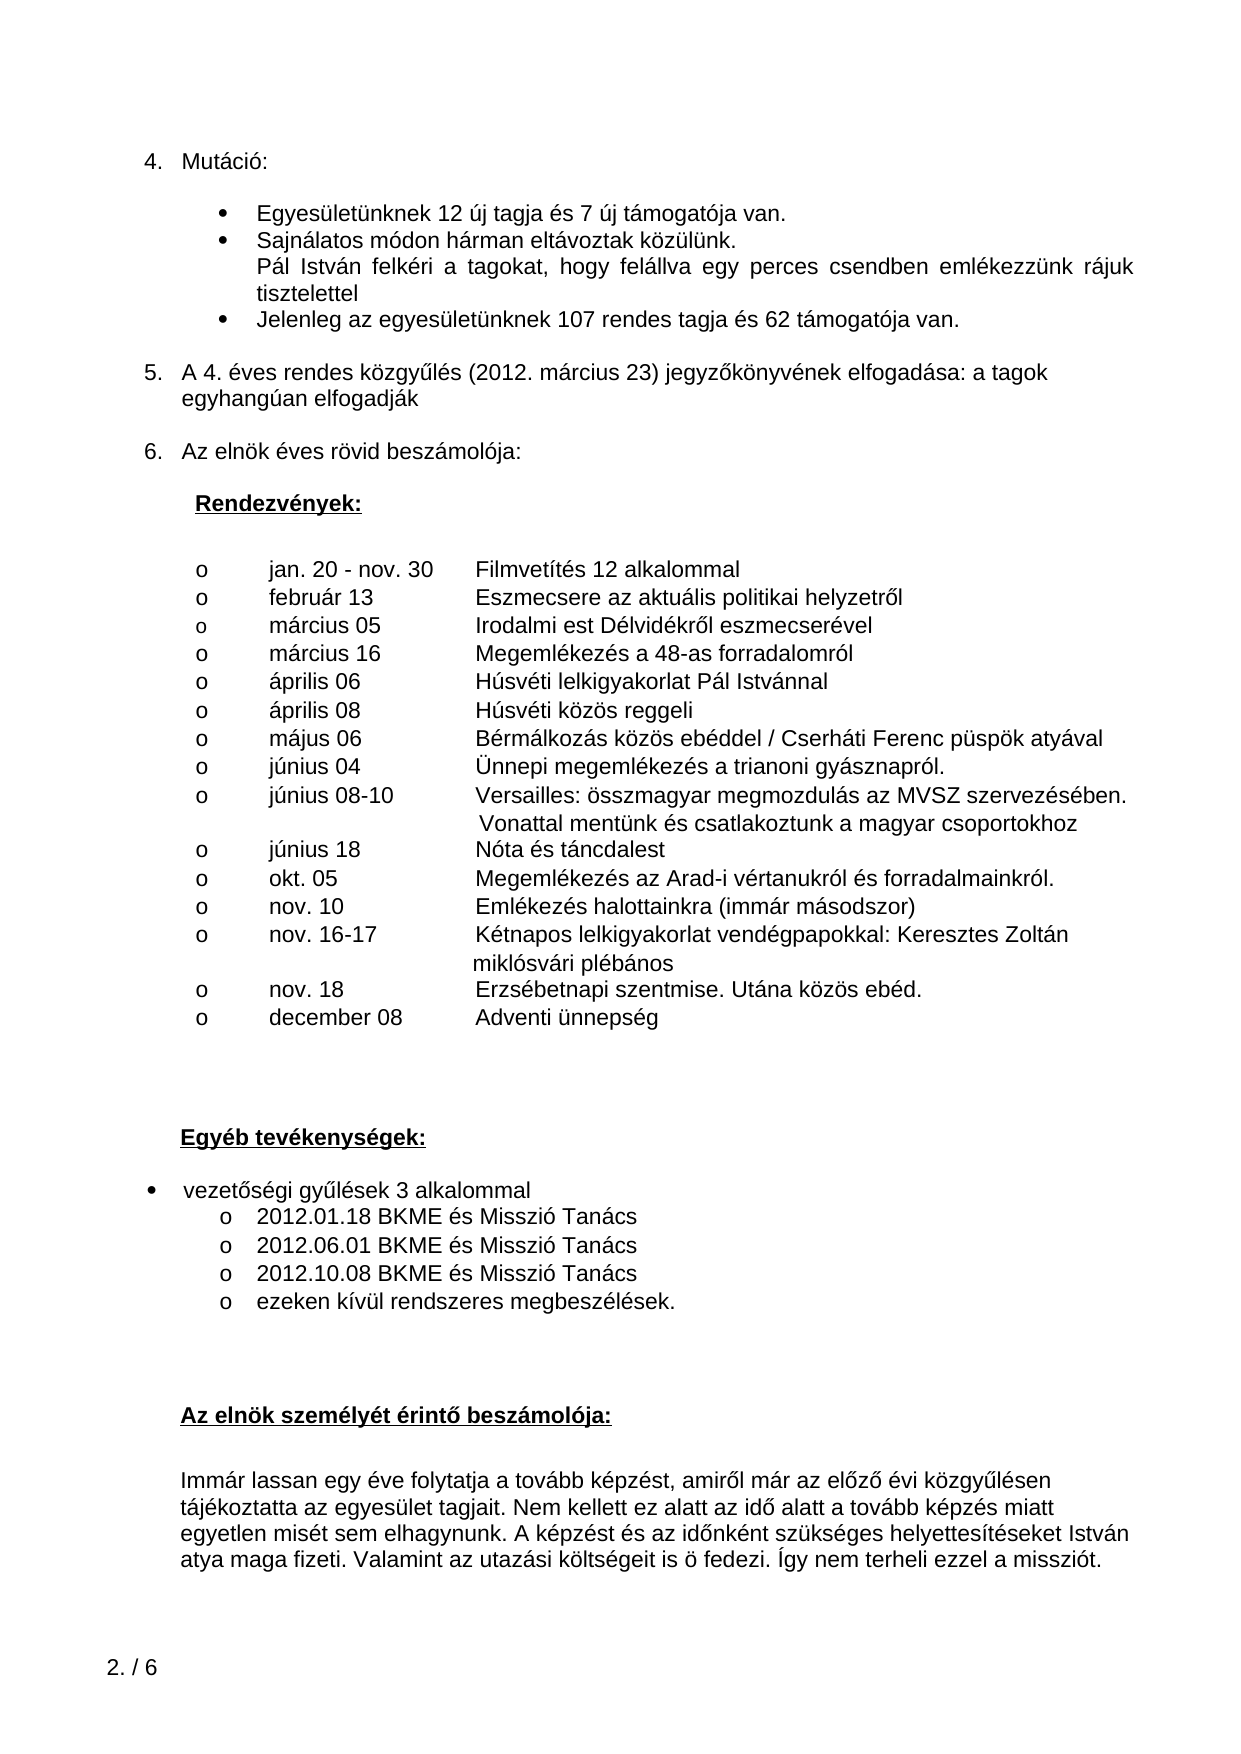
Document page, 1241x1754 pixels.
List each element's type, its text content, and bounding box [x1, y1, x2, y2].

list nov. 16-17 Kétnapos lelkigyakorlat vendégpapokkal: Keresztes Zoltán [195, 921, 1134, 949]
list április 06 Húsvéti lelkigyakorlat Pál Istvánnal [195, 668, 1134, 697]
list 2012.01.18 BKME és Misszió Tanács [219, 1203, 1134, 1232]
list március 05 Irodalmi est Délvidékről eszmecserével [195, 612, 1134, 640]
list április 08 Húsvéti közös reggeli [195, 697, 1134, 725]
list okt. 05 Megemlékezés az Arad-i vértanukról és forradalmainkról. [195, 864, 1134, 893]
list Egyesületünknek 12 új tagja és 7 új támogatója van. [219, 200, 1134, 227]
list ezeken kívül rendszeres megbeszélések. [219, 1288, 1134, 1317]
list Vonattal mentünk és csatlakoztunk a magyar csoportokhoz [269, 810, 1134, 836]
list A 4. éves rendes közgyűlés (2012. március 23) jegyzőkönyvének elfogadása: a tagok egyhangúan elfogadják [144, 358, 1134, 411]
list június 08-10 Versailles: összmagyar megmozdulás az MVSZ szervezésében. [195, 782, 1134, 810]
list Jelenleg az egyesületünknek 107 rendes tagja és 62 támogatója van. [219, 306, 1134, 332]
list miklósvári plébános [269, 949, 1134, 976]
list 2012.06.01 BKME és Misszió Tanács [219, 1232, 1134, 1260]
list nov. 10 Emlékezés halottainkra (immár másodszor) [195, 893, 1134, 921]
text Egyéb tevékenységek: [106, 1124, 1134, 1151]
list jan. 20 - nov. 30 Filmvetítés 12 alkalommal [195, 556, 1134, 584]
text Pál István felkéri a tagokat, hogy felállva egy perces csendben emlékezzünk rájuk tisztelettel [256, 253, 1134, 306]
list Mutáció: [144, 148, 1134, 174]
list 2012.10.08 BKME és Misszió Tanács [219, 1260, 1134, 1288]
list Sajnálatos módon hárman eltávoztak közülünk. [219, 227, 1134, 253]
list vezetőségi gyűlések 3 alkalommal [148, 1177, 1134, 1203]
list nov. 18 Erzsébetnapi szentmise. Utána közös ebéd. [195, 976, 1134, 1004]
text Rendezvények: [195, 490, 1134, 517]
list február 13 Eszmecsere az aktuális politikai helyzetről [195, 584, 1134, 612]
text Az elnök személyét érintő beszámolója: [180, 1402, 1134, 1428]
list március 16 Megemlékezés a 48-as forradalomról [195, 640, 1134, 668]
list Az elnök éves rövid beszámolója: [144, 438, 1134, 464]
list június 18 Nóta és táncdalest [195, 836, 1134, 864]
list december 08 Adventi ünnepség [195, 1004, 1134, 1033]
list június 04 Ünnepi megemlékezés a trianoni gyásznapról. [195, 753, 1134, 782]
list május 06 Bérmálkozás közös ebéddel / Cserháti Ferenc püspök atyával [195, 725, 1134, 753]
text Immár lassan egy éve folytatja a tovább képzést, amiről már az előző évi közgyűlésen tájékoztatta az egyesület tagjait. Nem kellett ez alatt az idő alatt a tovább képzés miatt egyetlen misét sem elhagynunk. A képzést és az időnként szükséges helyettesítéseket István atya maga fizeti. Valamint az utazási költségeit is ö fedezi. Így nem terheli ezzel a missziót. [180, 1467, 1134, 1572]
